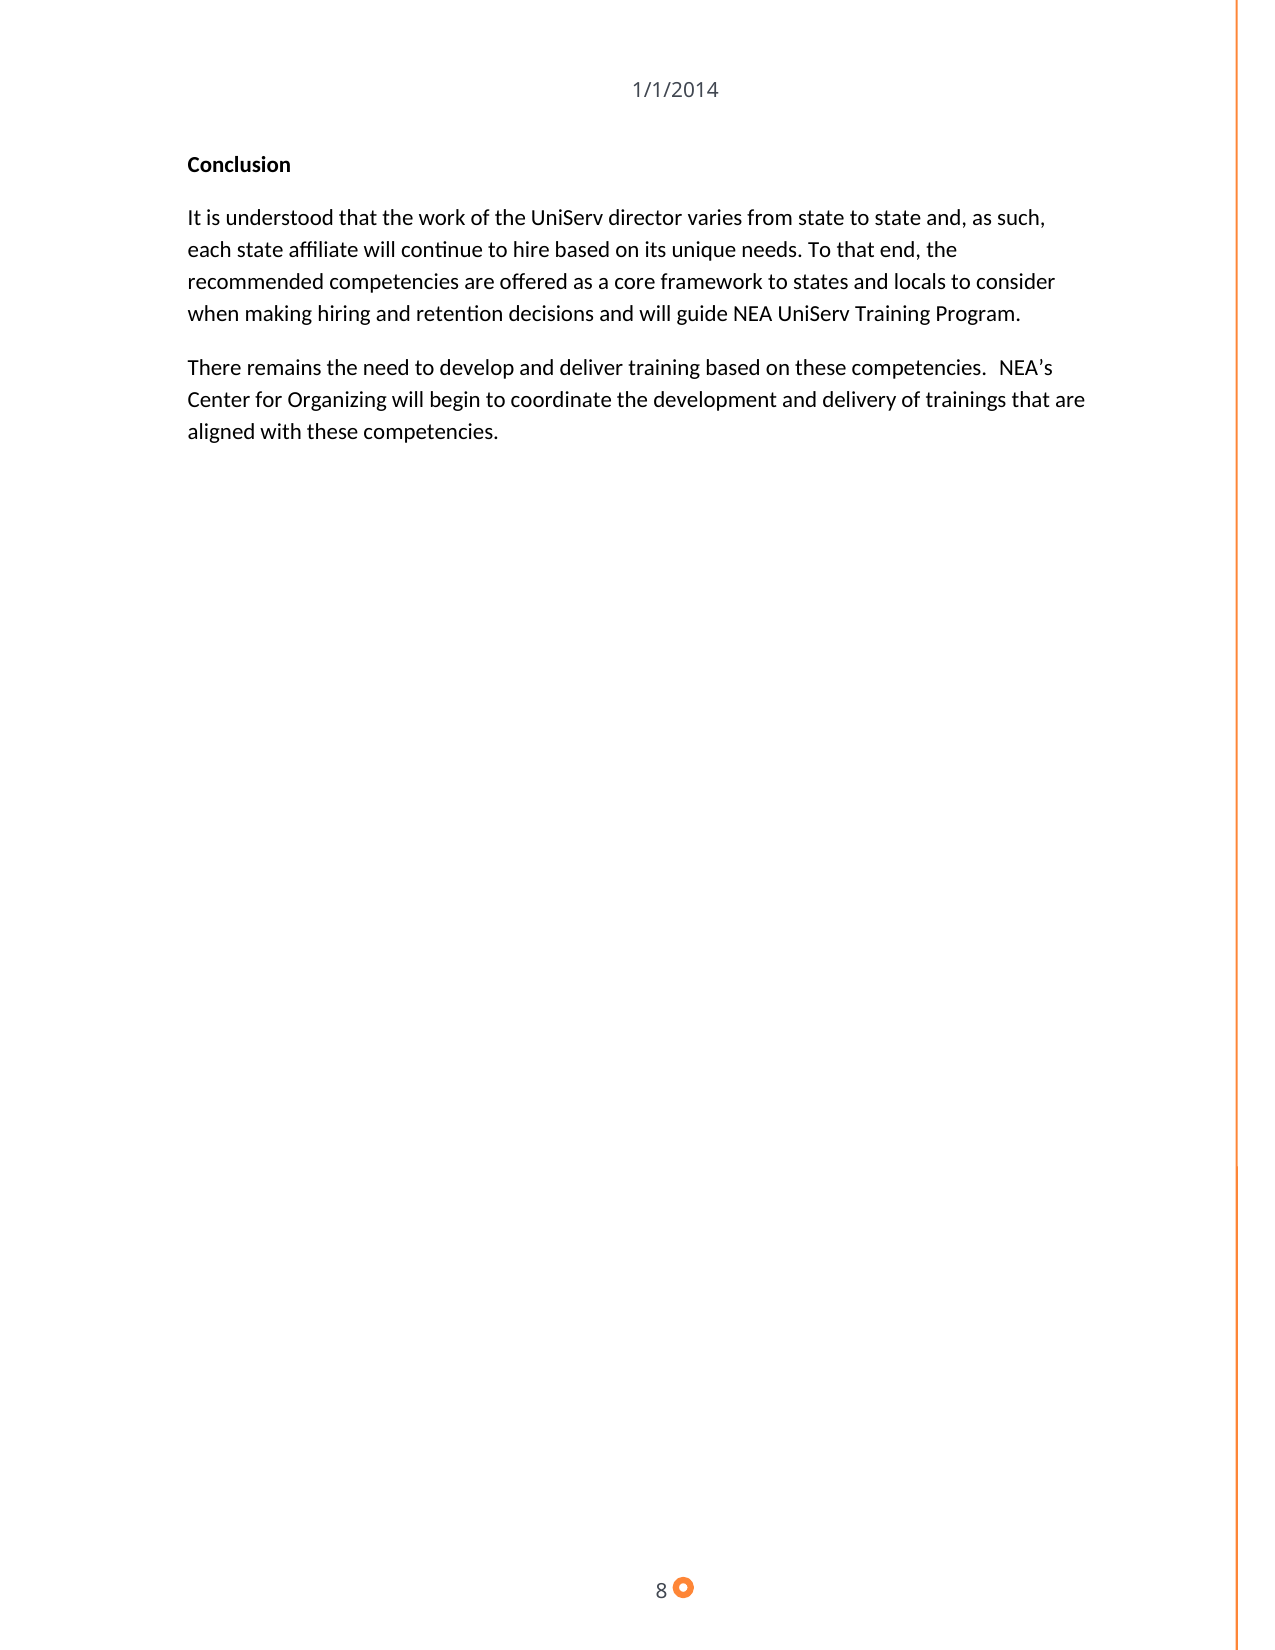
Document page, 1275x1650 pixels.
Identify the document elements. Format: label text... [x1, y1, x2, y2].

text Conclusion [187, 150, 1087, 178]
text There remains the need to develop and deliver training based on these competencies. NEA’s Center for Organizing will begin to coordinate the development and delivery of trainings that are aligned with these competencies. [187, 353, 1087, 445]
text It is understood that the work of the UniServ director varies from state to state and, as such, each state affiliate will continue to hire based on its unique needs. To that end, the recommended competencies are offered as a core framework to states and locals to consider when making hiring and retention decisions and will guide NEA UniServ Training Program. [187, 203, 1087, 328]
